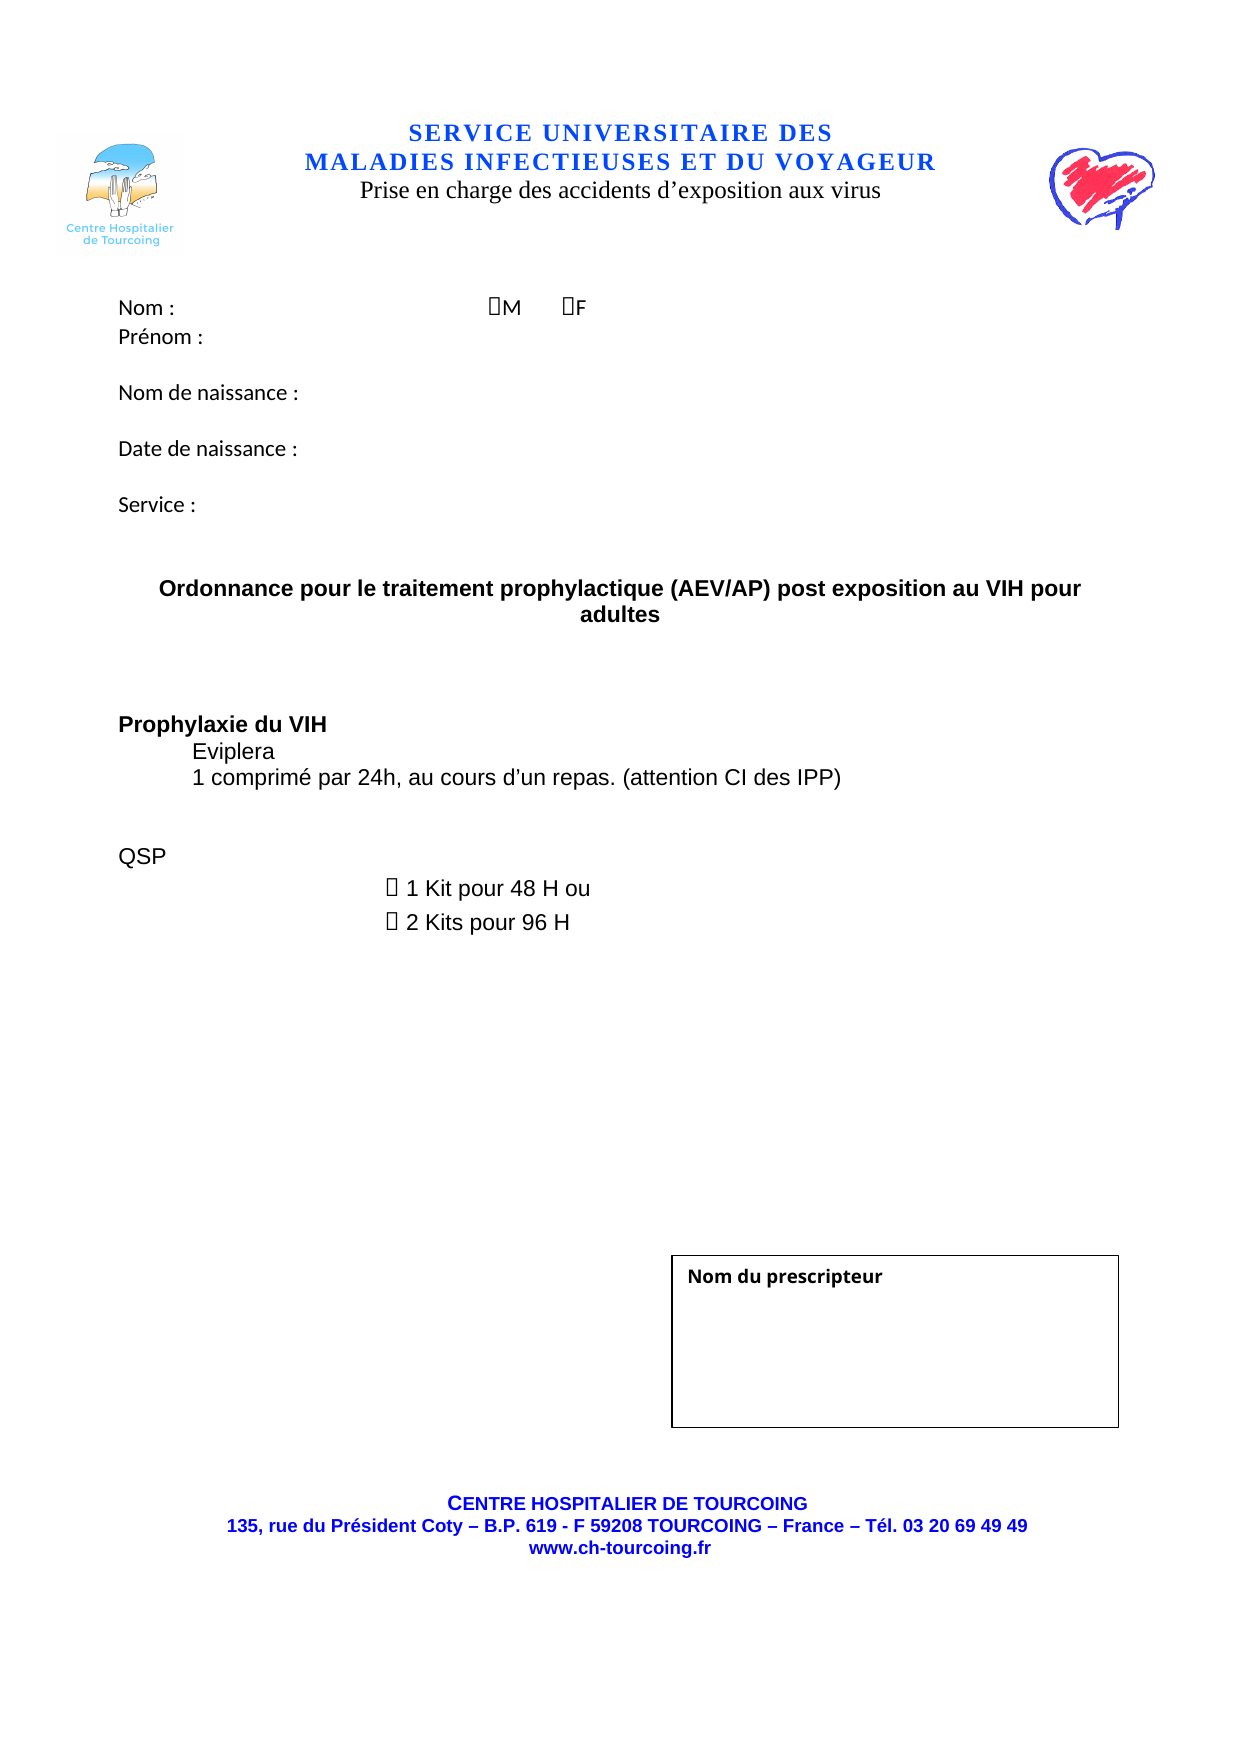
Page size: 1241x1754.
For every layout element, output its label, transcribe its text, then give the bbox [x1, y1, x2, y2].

text Prénom : [118, 322, 1122, 351]
text www.ch-tourcoing.fr [118, 1537, 1122, 1558]
text  1 Kit pour 48 H ou [118, 869, 1122, 904]
text Prise en charge des accidents d’exposition aux virus [213, 176, 1018, 204]
text SERVICE UNIVERSITAIRE DES [118, 118, 1122, 147]
text Nom : M F [118, 288, 1122, 322]
text  2 Kits pour 96 H [118, 904, 1122, 938]
text 135, rue du Président Coty – B.P. 619 - F 59208 TOURCOING – France – Tél. 03 20 69 49 49 [118, 1515, 1122, 1537]
text Nom de naissance : [118, 378, 1122, 407]
text MALADIES INFECTIEUSES ET DU VOYAGEUR [213, 147, 1018, 176]
text Service : [118, 491, 1122, 519]
text Ordonnance pour le traitement prophylactique (AEV/AP) post exposition au VIH pour adultes [118, 575, 1122, 627]
text CENTRE HOSPITALIER DE TOURCOING [118, 1491, 1122, 1515]
text Date de naissance : [118, 434, 1122, 463]
text Prophylaxie du VIH [118, 711, 1122, 738]
text Eviplera [192, 738, 1122, 764]
text 1 comprimé par 24h, au cours d’un repas. (attention CI des IPP) [192, 764, 1122, 791]
picture [55, 133, 185, 257]
text QSP [118, 843, 1122, 869]
